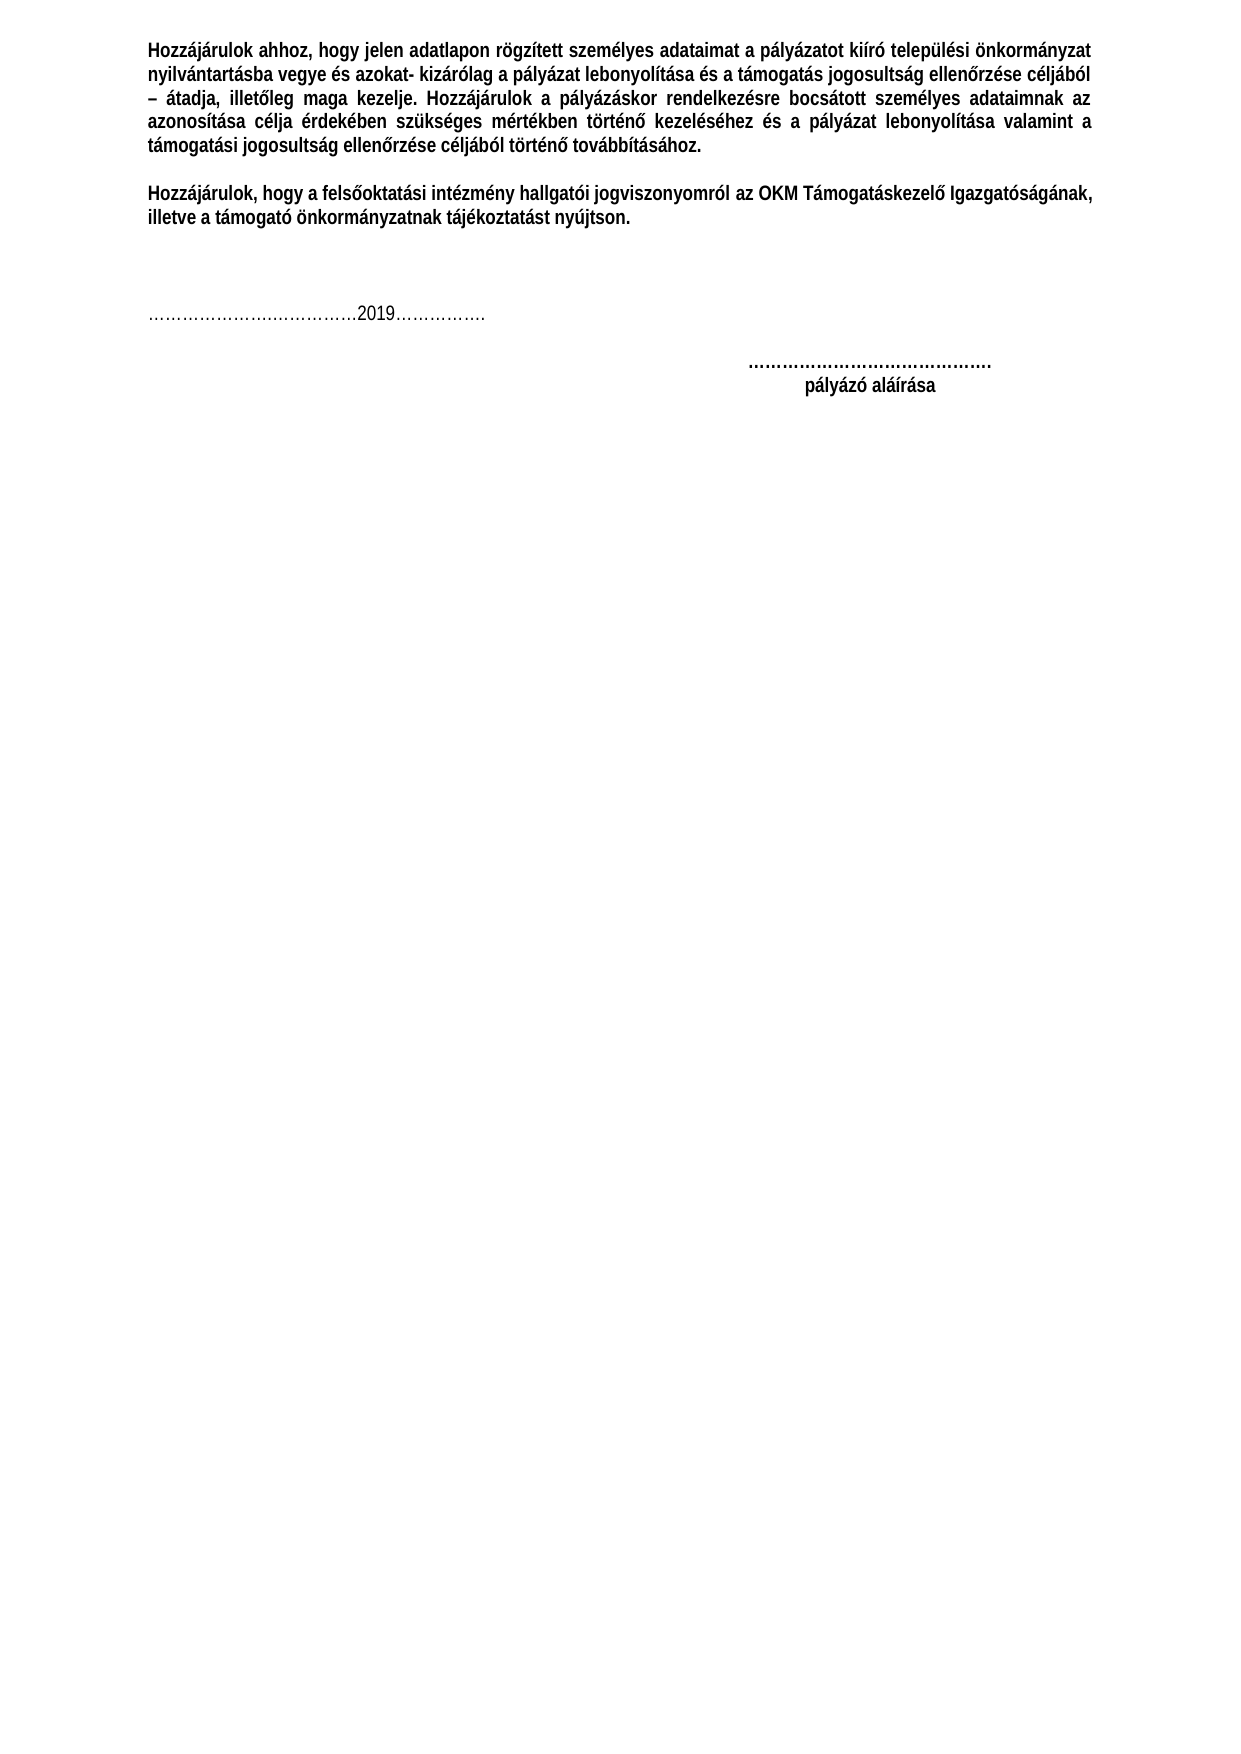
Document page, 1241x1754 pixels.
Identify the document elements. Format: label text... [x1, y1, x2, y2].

text ……………………………………. [148, 349, 1093, 373]
text pályázó aláírása [148, 373, 1093, 397]
text Hozzájárulok ahhoz, hogy jelen adatlapon rögzített személyes adataimat a pályázatot kiíró települési önkormányzat nyilvántartásba vegye és azokat- kizárólag a pályázat lebonyolítása és a támogatás jogosultság ellenőrzése céljából – átadja, illetőleg maga kezelje. Hozzájárulok a pályázáskor rendelkezésre bocsátott személyes adataimnak az azonosítása célja érdekében szükséges mértékben történő kezeléséhez és a pályázat lebonyolítása valamint a támogatási jogosultság ellenőrzése céljából történő továbbításához. [148, 37, 1093, 157]
text ………………….……………2019……………. [148, 301, 1093, 325]
text Hozzájárulok, hogy a felsőoktatási intézmény hallgatói jogviszonyomról az OKM Támogatáskezelő Igazgatóságának, illetve a támogató önkormányzatnak tájékoztatást nyújtson. [148, 181, 1093, 229]
